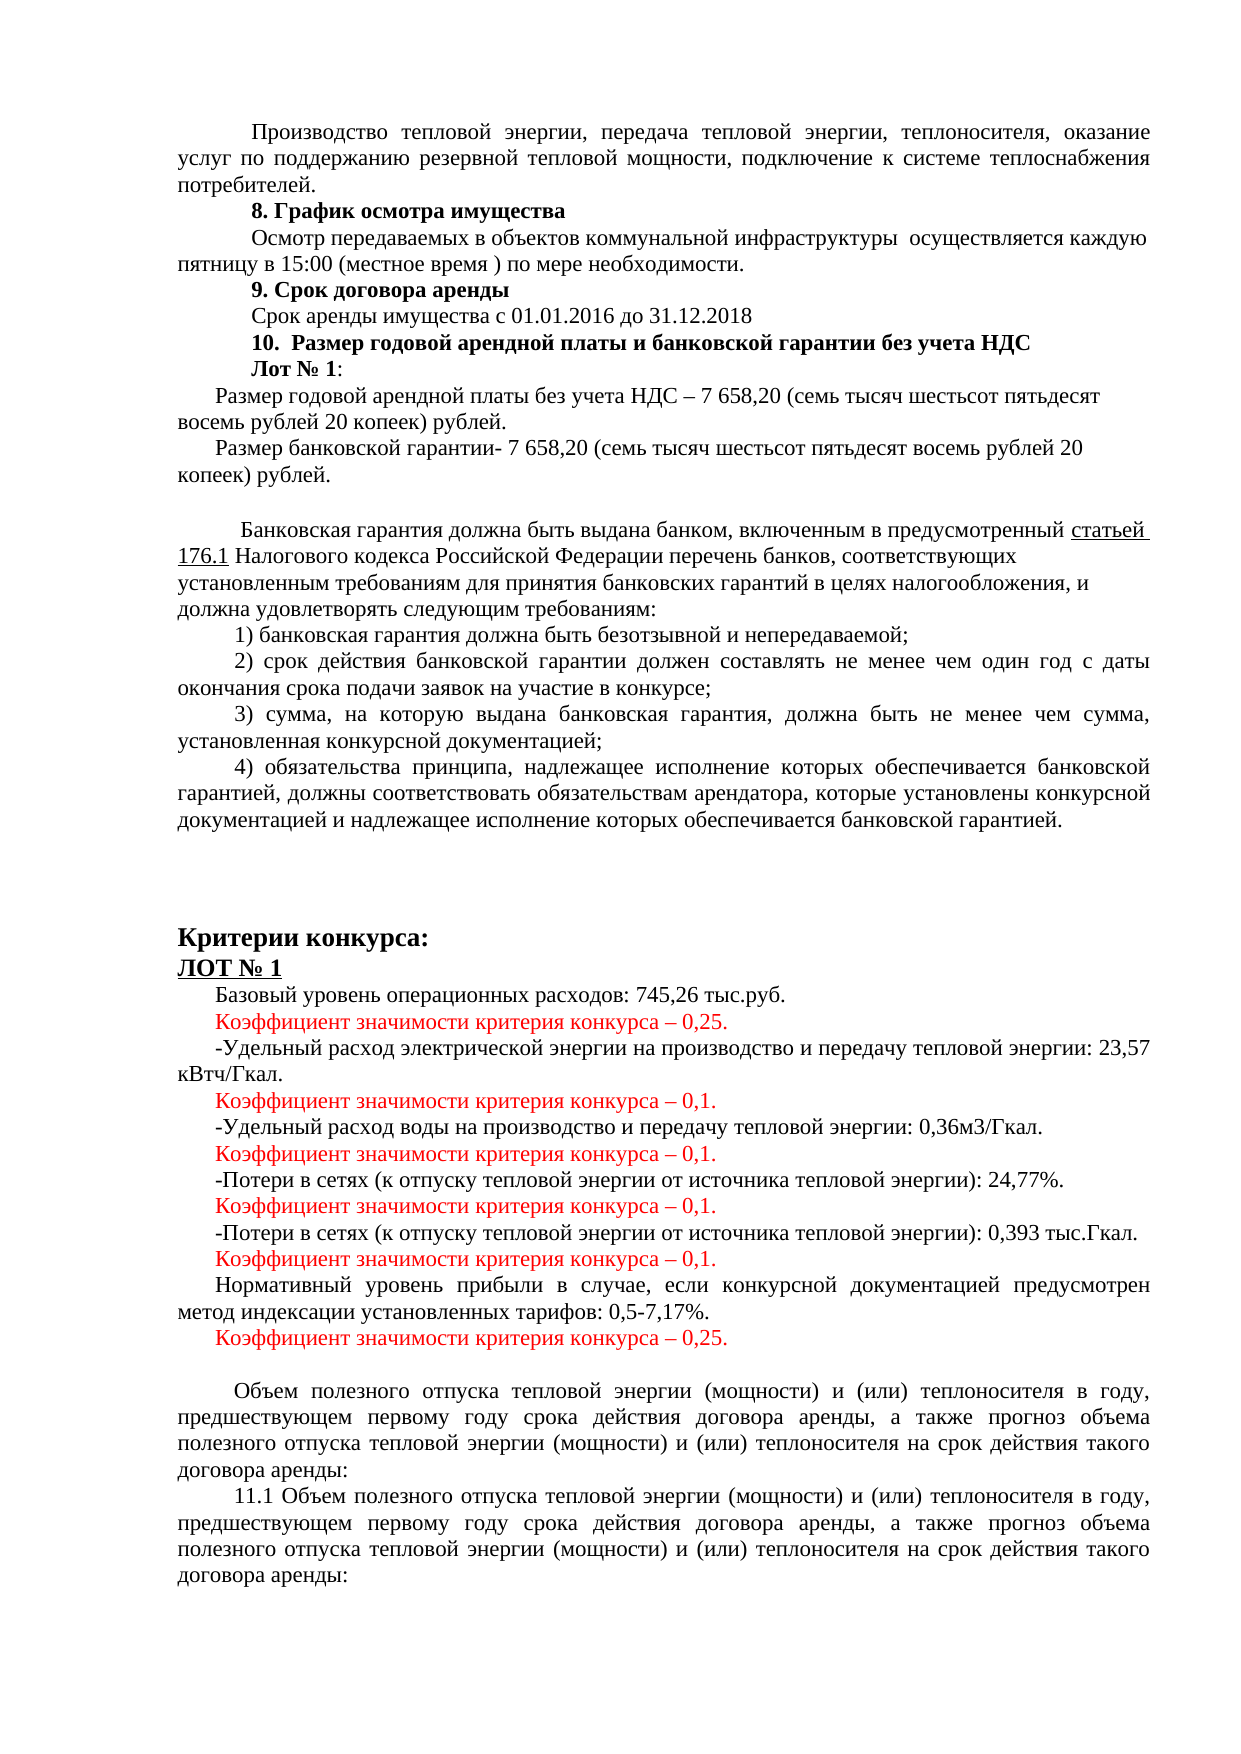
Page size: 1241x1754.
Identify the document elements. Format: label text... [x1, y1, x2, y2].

text Размер годовой арендной платы без учета НДС – 7 658,20 (семь тысяч шестьсот пятьдесят восемь рублей 20 копеек) рублей. [177, 382, 1152, 434]
text Размер банковской гарантии- 7 658,20 (семь тысяч шестьсот пятьдесят восемь рублей 20 копеек) рублей. [177, 434, 1152, 487]
text Объем полезного отпуска тепловой энергии (мощности) и (или) теплоносителя в году, предшествующем первому году срока действия договора аренды, а также прогноз объема полезного отпуска тепловой энергии (мощности) и (или) теплоносителя на срок действия такого договора аренды: [177, 1377, 1152, 1482]
text Коэффициент значимости критерия конкурса – 0,1. [177, 1192, 1152, 1219]
text 11.1 Объем полезного отпуска тепловой энергии (мощности) и (или) теплоносителя в году, предшествующем первому году срока действия договора аренды, а также прогноз объема полезного отпуска тепловой энергии (мощности) и (или) теплоносителя на срок действия такого договора аренды: [177, 1482, 1152, 1588]
text Коэффициент значимости критерия конкурса – 0,25. [177, 1008, 1152, 1034]
text 8. График осмотра имущества [177, 197, 1152, 223]
text Коэффициент значимости критерия конкурса – 0,25. [177, 1324, 1152, 1350]
text Базовый уровень операционных расходов: 745,26 тыс.руб. [177, 981, 1152, 1008]
text 4) обязательства принципа, надлежащее исполнение которых обеспечивается банковской гарантией, должны соответствовать обязательствам арендатора, которые установлены конкурсной документацией и надлежащее исполнение которых обеспечивается банковской гарантией. [177, 753, 1152, 832]
text Осмотр передаваемых в объектов коммунальной инфраструктуры осуществляется каждую пятницу в 15:00 (местное время ) по мере необходимости. [177, 223, 1152, 276]
text 2) срок действия банковской гарантии должен составлять не менее чем один год с даты окончания срока подачи заявок на участие в конкурсе; [177, 648, 1152, 700]
text 1) банковская гарантия должна быть безотзывной и непередаваемой; [177, 621, 1152, 648]
text Банковская гарантия должна быть выдана банком, включенным в предусмотренный статьей 176.1 Налогового кодекса Российской Федерации перечень банков, соответствующих установленным требованиям для принятия банковских гарантий в целях налогообложения, и должна удовлетворять следующим требованиям: [177, 516, 1152, 621]
text Производство тепловой энергии, передача тепловой энергии, теплоносителя, оказание услуг по поддержанию резервной тепловой мощности, подключение к системе теплоснабжения потребителей. [177, 118, 1152, 197]
text 9. Срок договора аренды [177, 276, 1152, 303]
text Нормативный уровень прибыли в случае, если конкурсной документацией предусмотрен метод индексации установленных тарифов: 0,5-7,17%. [177, 1271, 1152, 1324]
text Критерии конкурса: [177, 922, 1152, 953]
text ЛОТ № 1 [177, 953, 1152, 981]
text Коэффициент значимости критерия конкурса – 0,1. [177, 1087, 1152, 1113]
text 10. Размер годовой арендной платы и банковской гарантии без учета НДС [177, 329, 1152, 355]
text -Потери в сетях (к отпуску тепловой энергии от источника тепловой энергии): 24,77%. [177, 1166, 1152, 1192]
text Лот № 1: [177, 355, 1152, 382]
text Коэффициент значимости критерия конкурса – 0,1. [177, 1139, 1152, 1166]
text 3) сумма, на которую выдана банковская гарантия, должна быть не менее чем сумма, установленная конкурсной документацией; [177, 700, 1152, 753]
text -Потери в сетях (к отпуску тепловой энергии от источника тепловой энергии): 0,393 тыс.Гкал. [177, 1219, 1152, 1245]
text -Удельный расход воды на производство и передачу тепловой энергии: 0,36м3/Гкал. [177, 1113, 1152, 1139]
text -Удельный расход электрической энергии на производство и передачу тепловой энергии: 23,57 кВтч/Гкал. [177, 1034, 1152, 1087]
text Срок аренды имущества с 01.01.2016 до 31.12.2018 [177, 303, 1152, 329]
text Коэффициент значимости критерия конкурса – 0,1. [177, 1245, 1152, 1271]
